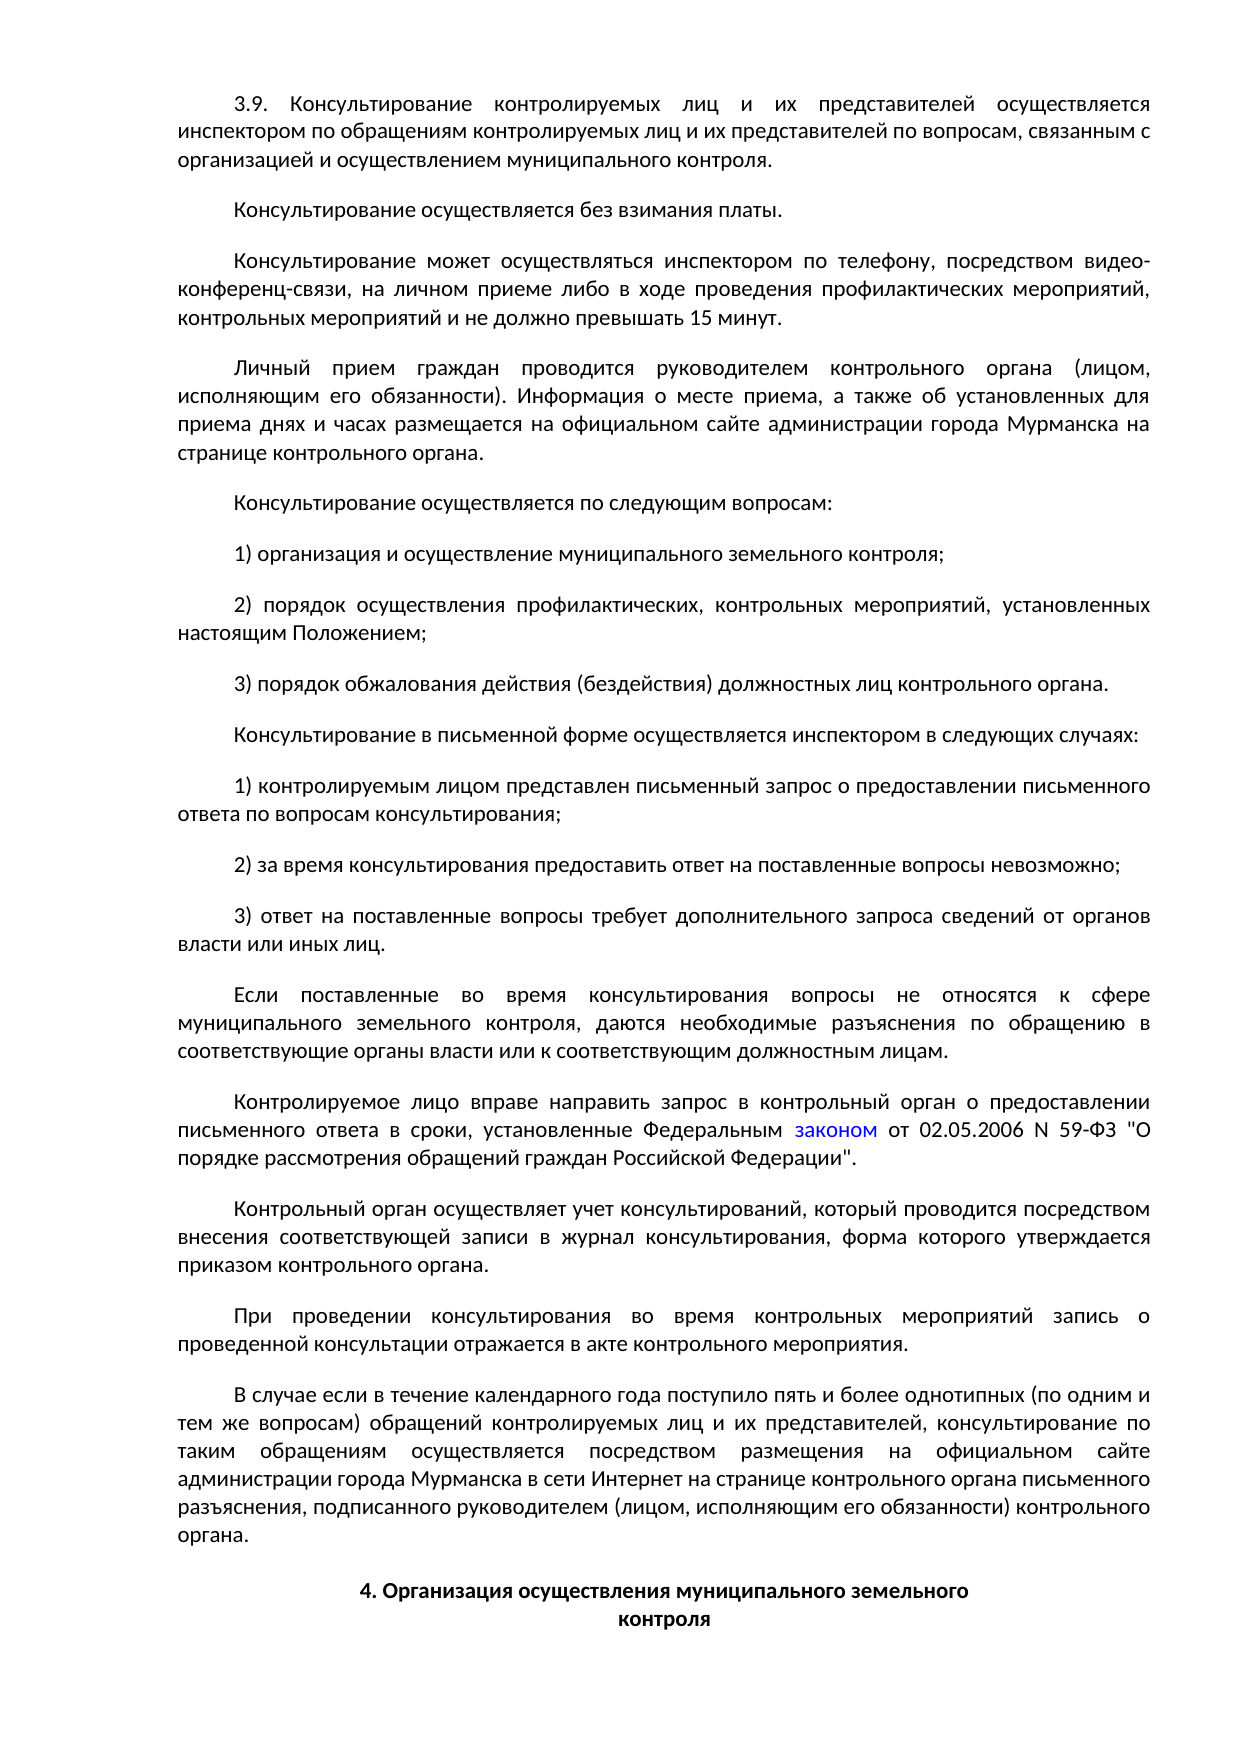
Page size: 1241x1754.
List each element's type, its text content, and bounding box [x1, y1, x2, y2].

text 1) контролируемым лицом представлен письменный запрос о предоставлении письменного ответа по вопросам консультирования; [177, 771, 1152, 827]
text 3) ответ на поставленные вопросы требует дополнительного запроса сведений от органов власти или иных лиц. [177, 901, 1152, 957]
text В случае если в течение календарного года поступило пять и более однотипных (по одним и тем же вопросам) обращений контролируемых лиц и их представителей, консультирование по таким обращениям осуществляется посредством размещения на официальном сайте администрации города Мурманска в сети Интернет на странице контрольного органа письменного разъяснения, подписанного руководителем (лицом, исполняющим его обязанности) контрольного органа. [177, 1380, 1152, 1548]
text Если поставленные во время консультирования вопросы не относятся к сфере муниципального земельного контроля, даются необходимые разъяснения по обращению в соответствующие органы власти или к соответствующим должностным лицам. [177, 980, 1152, 1064]
text Контрольный орган осуществляет учет консультирований, который проводится посредством внесения соответствующей записи в журнал консультирования, форма которого утверждается приказом контрольного органа. [177, 1194, 1152, 1278]
text 1) организация и осуществление муниципального земельного контроля; [177, 539, 1152, 567]
text 3.9. Консультирование контролируемых лиц и их представителей осуществляется инспектором по обращениям контролируемых лиц и их представителей по вопросам, связанным с организацией и осуществлением муниципального контроля. [177, 89, 1152, 173]
text 2) за время консультирования предоставить ответ на поставленные вопросы невозможно; [177, 850, 1152, 878]
text При проведении консультирования во время контрольных мероприятий запись о проведенной консультации отражается в акте контрольного мероприятия. [177, 1301, 1152, 1357]
title контроля [177, 1604, 1152, 1632]
text Консультирование осуществляется без взимания платы. [177, 196, 1152, 224]
text Консультирование осуществляется по следующим вопросам: [177, 488, 1152, 517]
text Консультирование может осуществляться инспектором по телефону, посредством видео-конференц-связи, на личном приеме либо в ходе проведения профилактических мероприятий, контрольных мероприятий и не должно превышать 15 минут. [177, 247, 1152, 331]
text 3) порядок обжалования действия (бездействия) должностных лиц контрольного органа. [177, 669, 1152, 697]
text Контролируемое лицо вправе направить запрос в контрольный орган о предоставлении письменного ответа в сроки, установленные Федеральным законом от 02.05.2006 N 59-ФЗ "О порядке рассмотрения обращений граждан Российской Федерации". [177, 1087, 1152, 1171]
title 4. Организация осуществления муниципального земельного [177, 1576, 1152, 1604]
text Личный прием граждан проводится руководителем контрольного органа (лицом, исполняющим его обязанности). Информация о месте приема, а также об установленных для приема днях и часах размещается на официальном сайте администрации города Мурманска на странице контрольного органа. [177, 353, 1152, 466]
text 2) порядок осуществления профилактических, контрольных мероприятий, установленных настоящим Положением; [177, 590, 1152, 646]
text Консультирование в письменной форме осуществляется инспектором в следующих случаях: [177, 720, 1152, 748]
